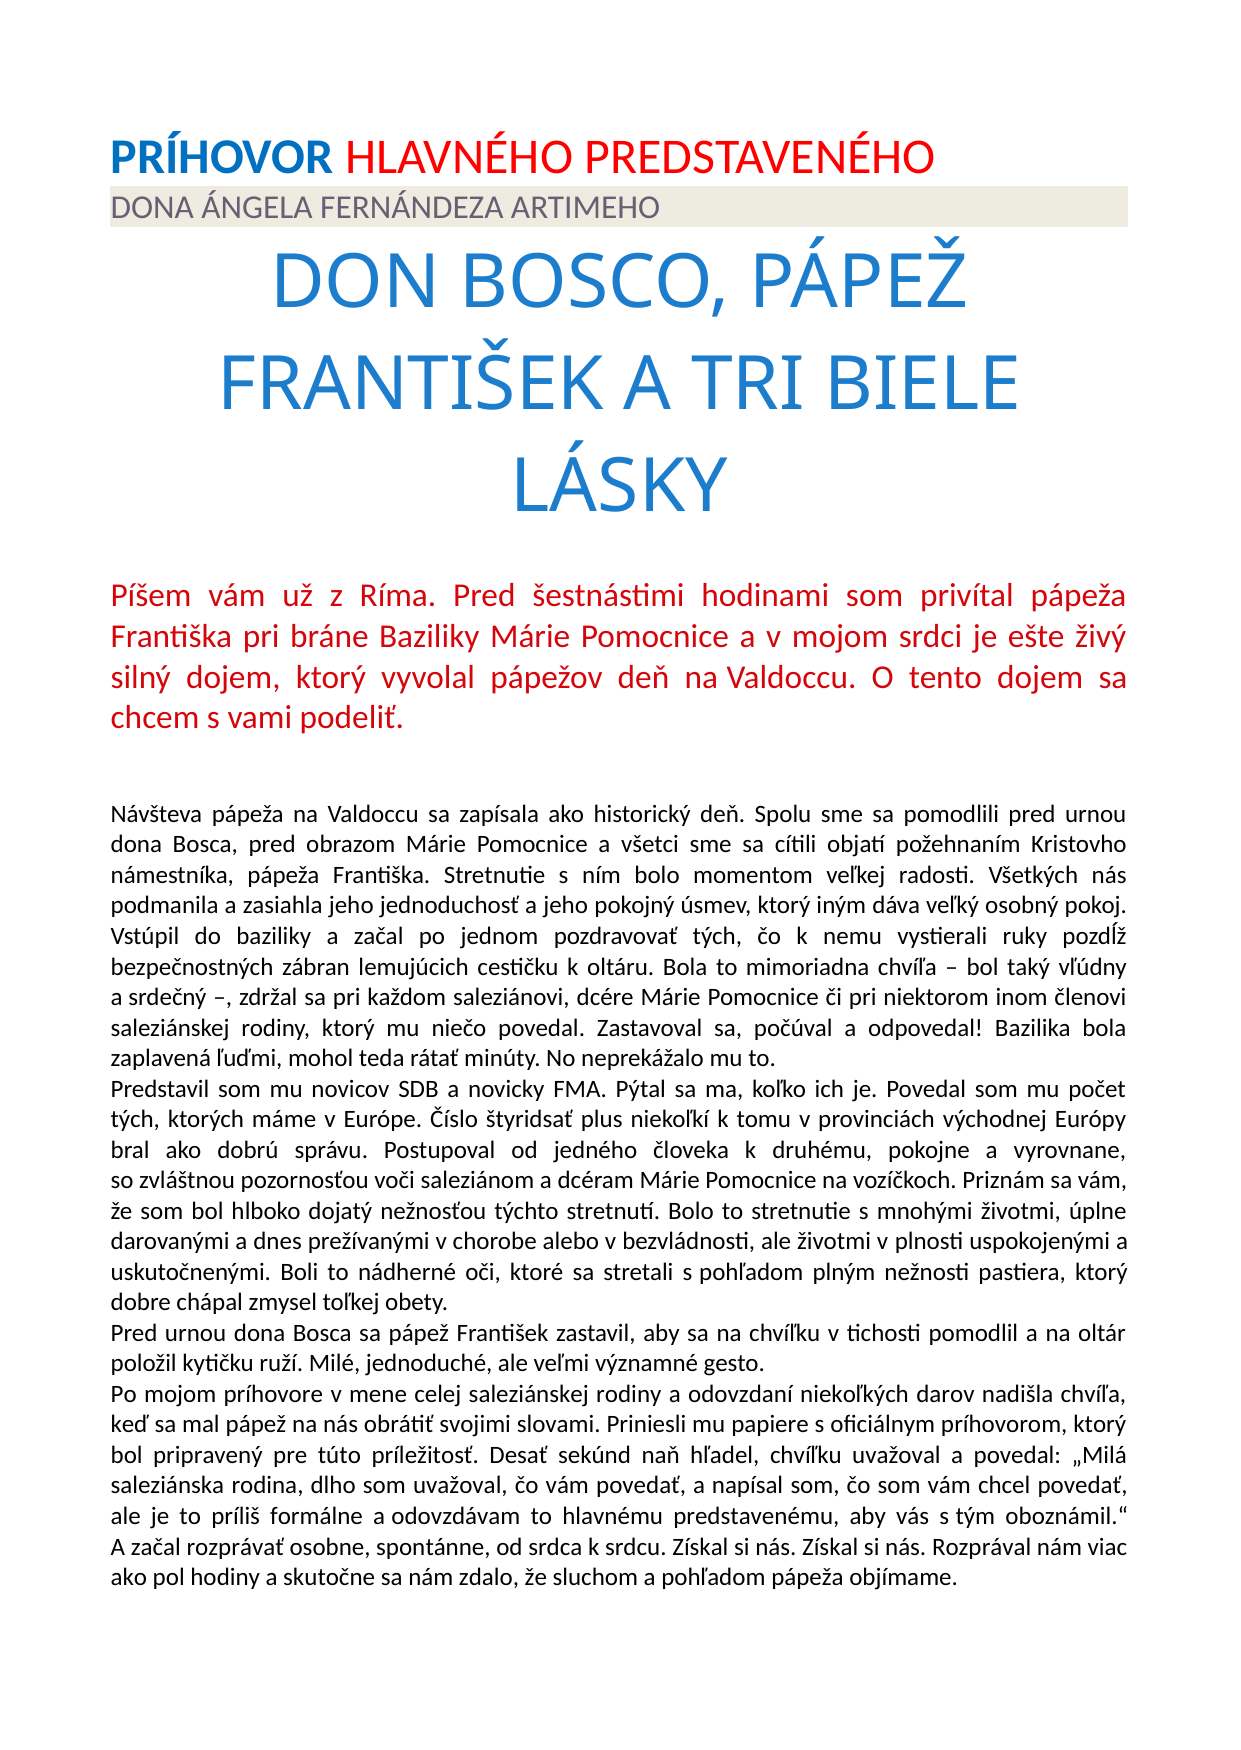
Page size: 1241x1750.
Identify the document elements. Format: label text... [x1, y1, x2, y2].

text Návšteva pápeža na Valdoccu sa zapísala ako historický deň. Spolu sme sa pomodlili pred urnou dona Bosca, pred obrazom Márie Pomocnice a všetci sme sa cítili objatí požehnaním Kristovho námestníka, pápeža Františka. Stretnutie s ním bolo momentom veľkej radosti. Všetkých nás podmanila a zasiahla jeho jednoduchosť a jeho pokojný úsmev, ktorý iným dáva veľký osobný pokoj. Vstúpil do baziliky a začal po jednom pozdravovať tých, čo k nemu vystierali ruky pozdĺž bezpečnostných zábran lemujúcich cestičku k oltáru. Bola to mimoriadna chvíľa – bol taký vľúdny a srdečný –, zdržal sa pri každom saleziánovi, dcére Márie Pomocnice či pri niektorom inom členovi saleziánskej rodiny, ktorý mu niečo povedal. Zastavoval sa, počúval a odpovedal! Bazilika bola zaplavená ľuďmi, mohol teda rátať minúty. No neprekážalo mu to. [110, 798, 1128, 1073]
text DONA ÁNGELA FERNÁNDEZA ARTIMEHO [110, 186, 1128, 227]
text PRÍHOVOR HLAVNÉHO PREDSTAVENÉHO [110, 125, 1128, 186]
text Predstavil som mu novicov SDB a novicky FMA. Pýtal sa ma, koľko ich je. Povedal som mu počet tých, ktorých máme v Európe. Číslo štyridsať plus niekoľkí k tomu v provinciách východnej Európy bral ako dobrú správu. Postupoval od jedného človeka k druhému, pokojne a vyrovnane, so zvláštnou pozornosťou voči saleziánom a dcéram Márie Pomocnice na vozíčkoch. Priznám sa vám, že som bol hlboko dojatý nežnosťou týchto stretnutí. Bolo to stretnutie s mnohými životmi, úplne darovanými a dnes prežívanými v chorobe alebo v bezvládnosti, ale životmi v plnosti uspokojenými a uskutočnenými. Boli to nádherné oči, ktoré sa stretali s pohľadom plným nežnosti pastiera, ktorý dobre chápal zmysel toľkej obety. [110, 1073, 1128, 1317]
text Pred urnou dona Bosca sa pápež František zastavil, aby sa na chvíľku v tichosti pomodlil a na oltár položil kytičku ruží. Milé, jednoduché, ale veľmi významné gesto. [110, 1317, 1128, 1378]
text Píšem vám už z Ríma. Pred šestnástimi hodinami som privítal pápeža Františka pri bráne Baziliky Márie Pomocnice a v mojom srdci je ešte živý silný dojem, ktorý vyvolal pápežov deň na Valdoccu. O tento dojem sa chcem s vami podeliť. [110, 574, 1128, 737]
text DON BOSCO, PÁPEŽ FRANTIŠEK A TRI BIELE LÁSKY [110, 227, 1128, 533]
text Po mojom príhovore v mene celej saleziánskej rodiny a odovzdaní niekoľkých darov nadišla chvíľa, keď sa mal pápež na nás obrátiť svojimi slovami. Priniesli mu papiere s oficiálnym príhovorom, ktorý bol pripravený pre túto príležitosť. Desať sekúnd naň hľadel, chvíľku uvažoval a povedal: „Milá saleziánska rodina, dlho som uvažoval, čo vám povedať, a napísal som, čo som vám chcel povedať, ale je to príliš formálne a odovzdávam to hlavnému predstavenému, aby vás s tým oboznámil.“ A začal rozprávať osobne, spontánne, od srdca k srdcu. Získal si nás. Získal si nás. Rozprával nám viac ako pol hodiny a skutočne sa nám zdalo, že sluchom a pohľadom pápeža objímame. [110, 1378, 1128, 1592]
